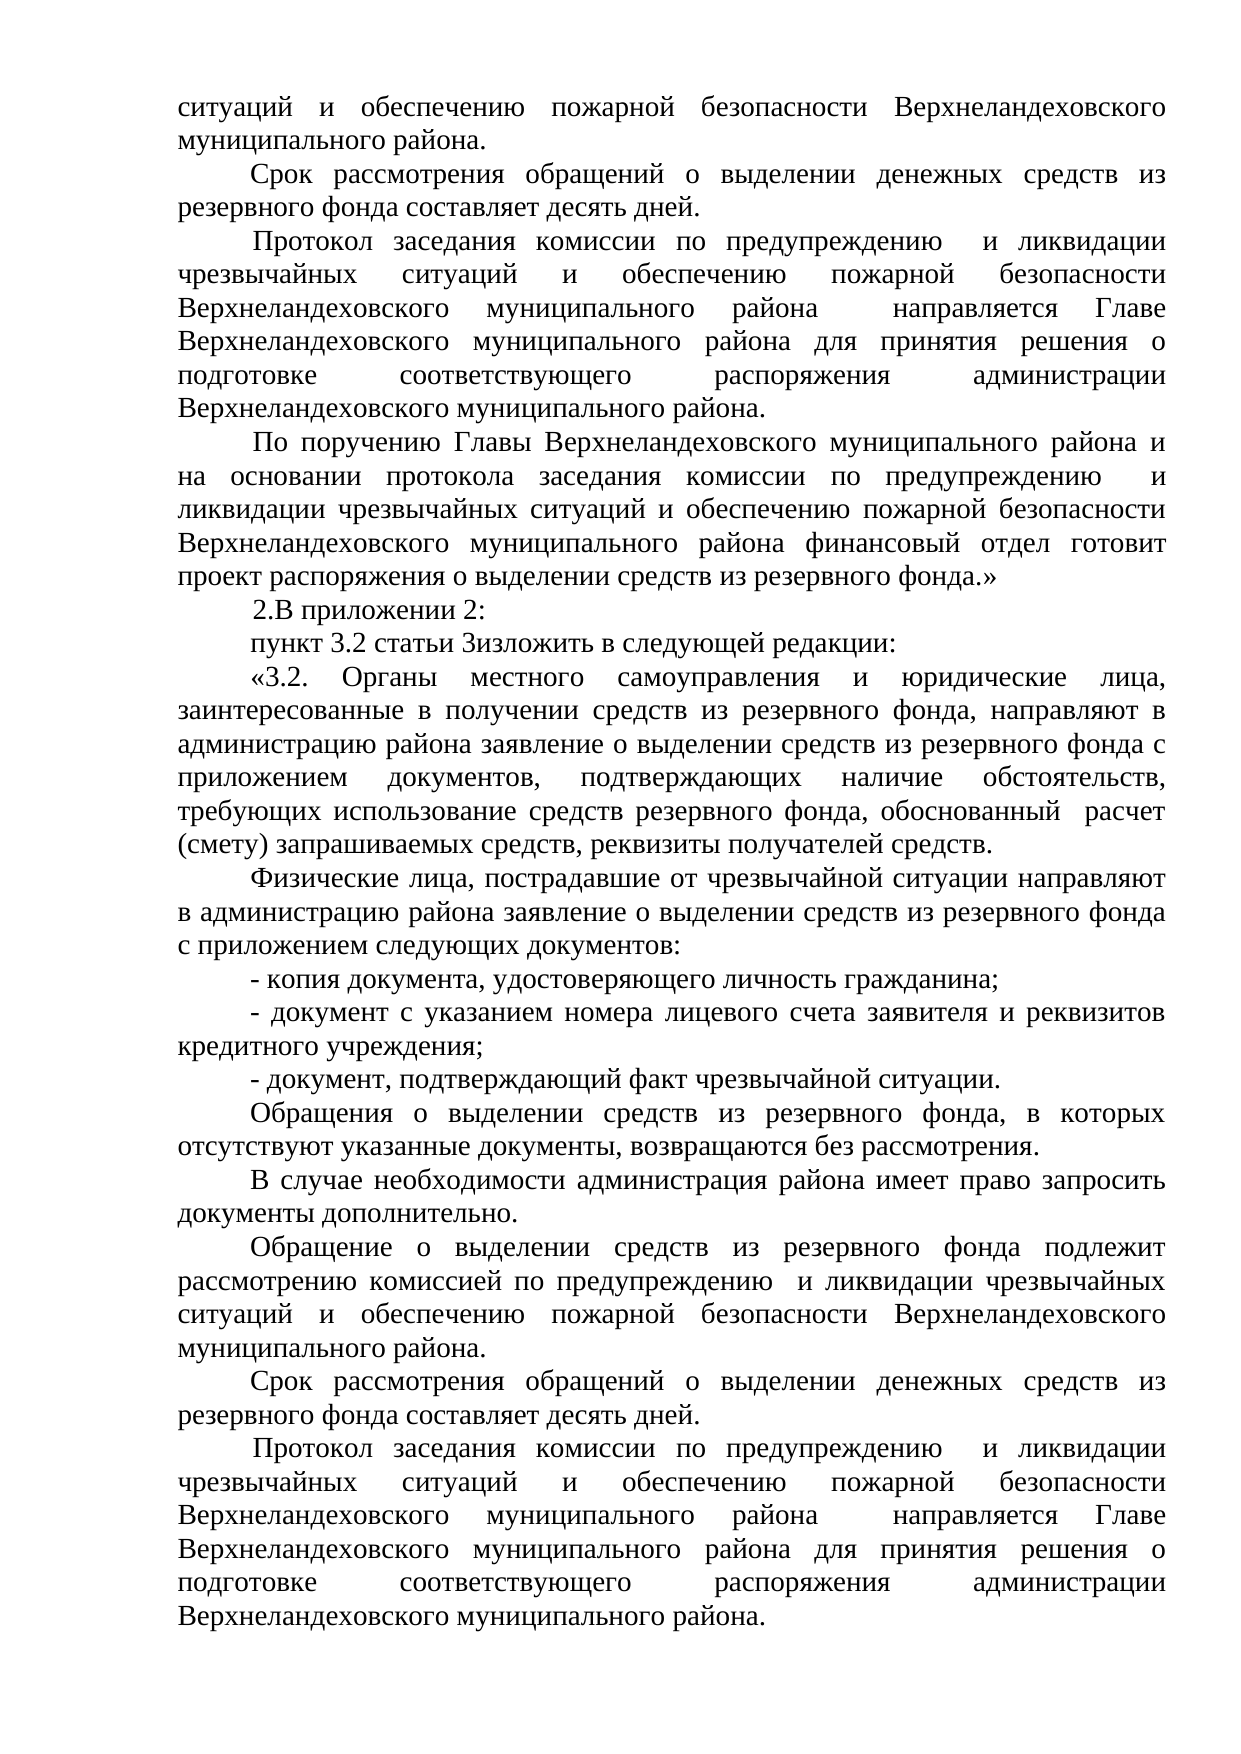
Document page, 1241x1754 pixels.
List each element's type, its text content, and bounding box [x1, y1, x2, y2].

text По поручению Главы Верхнеландеховского муниципального района и на основании протокола заседания комиссии по предупреждению и ликвидации чрезвычайных ситуаций и обеспечению пожарной безопасности Верхнеландеховского муниципального района финансовый отдел готовит проект распоряжения о выделении средств из резервного фонда.» [177, 424, 1167, 592]
text Срок рассмотрения обращений о выделении денежных средств из резервного фонда составляет десять дней. [177, 1363, 1167, 1430]
text Физические лица, пострадавшие от чрезвычайной ситуации направляют в администрацию района заявление о выделении средств из резервного фонда с приложением следующих документов: [177, 860, 1167, 961]
text - документ, подтверждающий факт чрезвычайной ситуации. [177, 1061, 1167, 1095]
text Протокол заседания комиссии по предупреждению и ликвидации чрезвычайных ситуаций и обеспечению пожарной безопасности Верхнеландеховского муниципального района направляется Главе Верхнеландеховского муниципального района для принятия решения о подготовке соответствующего распоряжения администрации Верхнеландеховского муниципального района. [177, 223, 1167, 424]
text Протокол заседания комиссии по предупреждению и ликвидации чрезвычайных ситуаций и обеспечению пожарной безопасности Верхнеландеховского муниципального района направляется Главе Верхнеландеховского муниципального района для принятия решения о подготовке соответствующего распоряжения администрации Верхнеландеховского муниципального района. [177, 1430, 1167, 1632]
text Срок рассмотрения обращений о выделении денежных средств из резервного фонда составляет десять дней. [177, 156, 1167, 223]
text 2.В приложении 2: [177, 592, 1167, 625]
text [177, 89, 1167, 156]
text Обращения о выделении средств из резервного фонда, в которых отсутствуют указанные документы, возвращаются без рассмотрения. [177, 1095, 1167, 1162]
text «3.2. Органы местного самоуправления и юридические лица, заинтересованные в получении средств из резервного фонда, направляют в администрацию района заявление о выделении средств из резервного фонда с приложением документов, подтверждающих наличие обстоятельств, требующих использование средств резервного фонда, обоснованный расчет (смету) запрашиваемых средств, реквизиты получателей средств. [177, 659, 1167, 860]
text пункт 3.2 статьи 3изложить в следующей редакции: [177, 625, 1167, 659]
text В случае необходимости администрация района имеет право запросить документы дополнительно. [177, 1162, 1167, 1229]
text - документ с указанием номера лицевого счета заявителя и реквизитов кредитного учреждения; [177, 994, 1167, 1061]
text - копия документа, удостоверяющего личность гражданина; [177, 961, 1167, 994]
